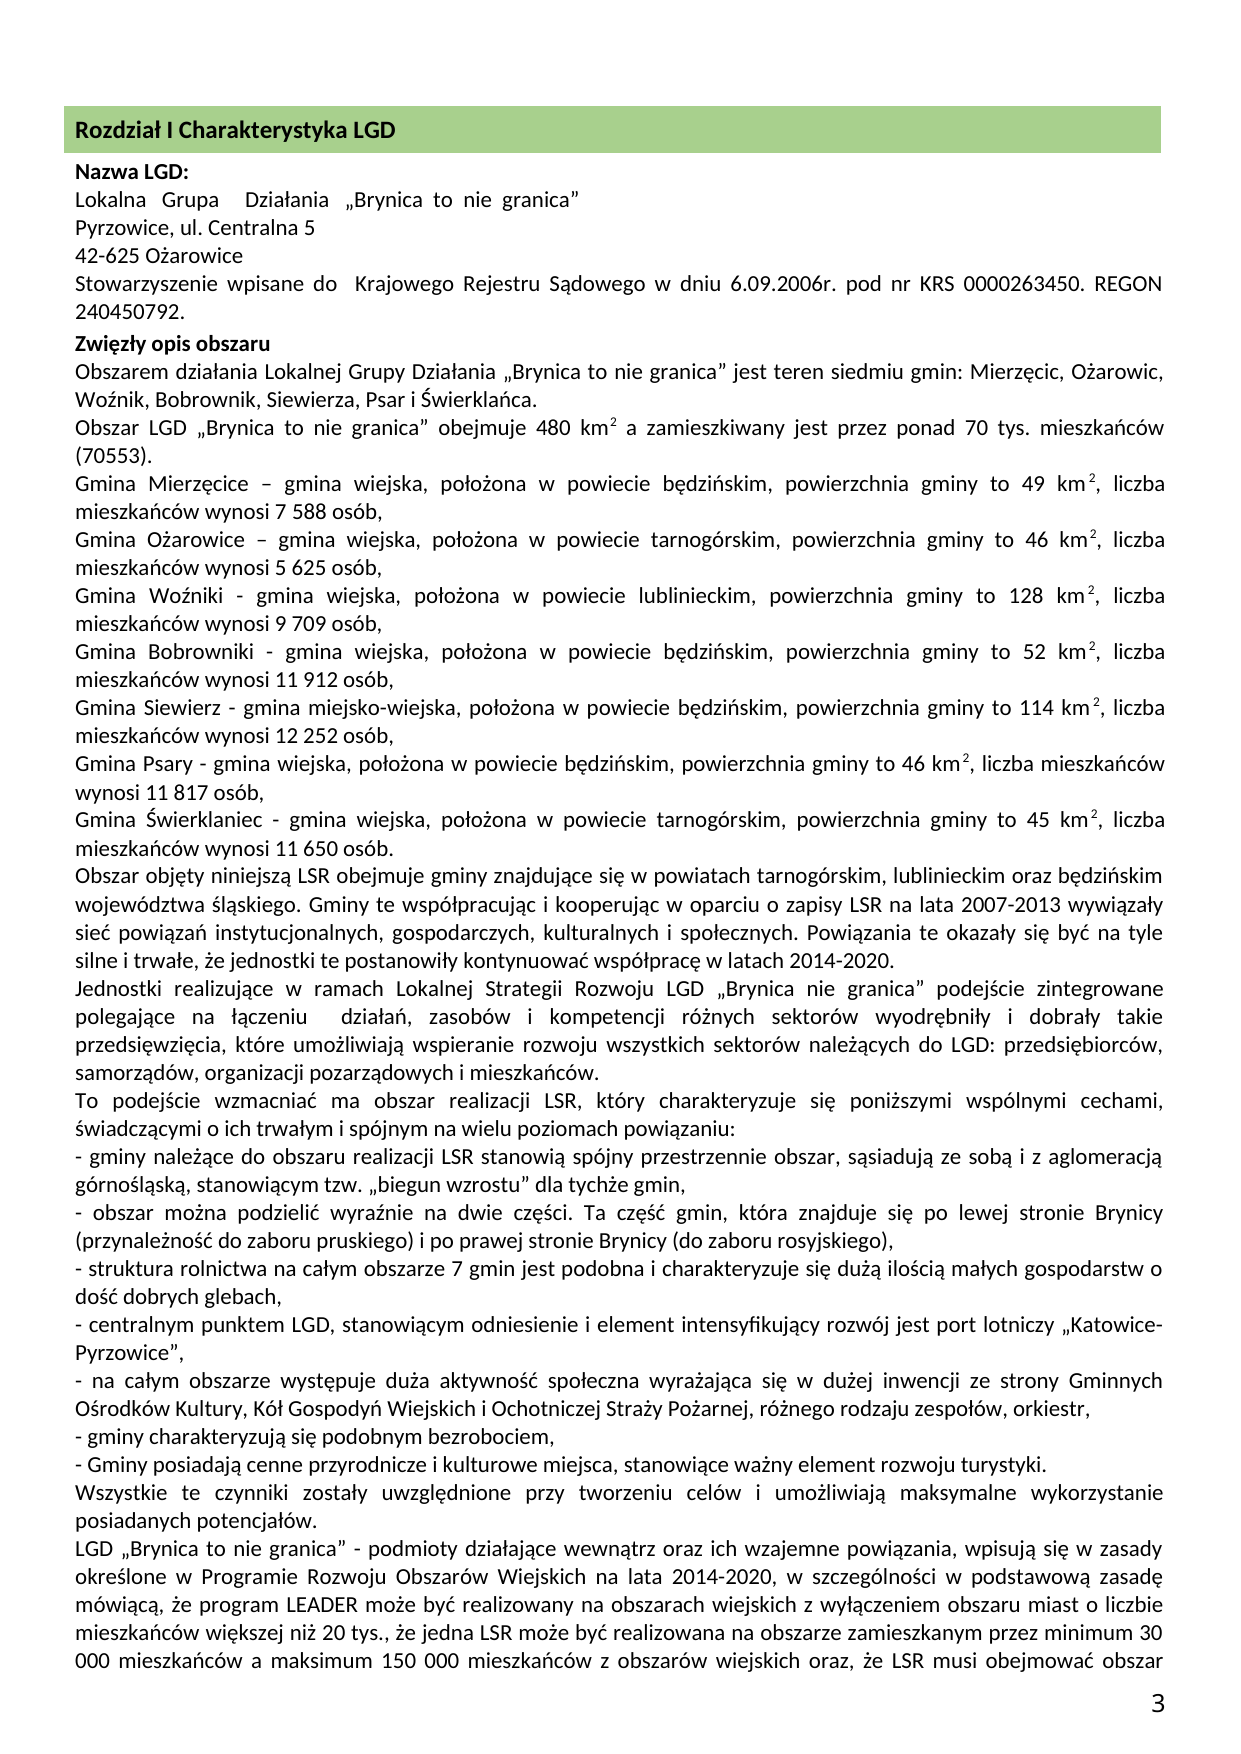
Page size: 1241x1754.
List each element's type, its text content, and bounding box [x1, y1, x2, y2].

text Pyrzowice, ul. Centralna 5 [75, 213, 1165, 241]
text Gmina Mierzęcice – gmina wiejska, położona w powiecie będzińskim, powierzchnia gminy to 49 km2, liczba mieszkańców wynosi 7 588 osób, [75, 469, 1165, 525]
text Gmina Psary - gmina wiejska, położona w powiecie będzińskim, powierzchnia gminy to 46 km2, liczba mieszkańców wynosi 11 817 osób, [75, 749, 1165, 806]
table_header Rozdział I Charakterystyka LGD [64, 106, 1161, 153]
subtitle Nazwa LGD: [75, 157, 1165, 185]
text To podejście wzmacniać ma obszar realizacji LSR, który charakteryzuje się poniższymi wspólnymi cechami, świadczącymi o ich trwałym i spójnym na wielu poziomach powiązaniu: [75, 1086, 1165, 1142]
text - centralnym punktem LGD, stanowiącym odniesienie i element intensyfikujący rozwój jest port lotniczy „Katowice-Pyrzowice”, [75, 1310, 1165, 1366]
text - obszar można podzielić wyraźnie na dwie części. Ta część gmin, która znajduje się po lewej stronie Brynicy (przynależność do zaboru pruskiego) i po prawej stronie Brynicy (do zaboru rosyjskiego), [75, 1198, 1165, 1254]
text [75, 1534, 1165, 1674]
text Gmina Bobrowniki - gmina wiejska, położona w powiecie będzińskim, powierzchnia gminy to 52 km2, liczba mieszkańców wynosi 11 912 osób, [75, 637, 1165, 693]
text - gminy należące do obszaru realizacji LSR stanowią spójny przestrzennie obszar, sąsiadują ze sobą i z aglomeracją górnośląską, stanowiącym tzw. „biegun wzrostu” dla tychże gmin, [75, 1142, 1165, 1198]
text Stowarzyszenie wpisane do Krajowego Rejestru Sądowego w dniu 6.09.2006r. pod nr KRS 0000263450. REGON 240450792. [75, 269, 1165, 325]
text - struktura rolnictwa na całym obszarze 7 gmin jest podobna i charakteryzuje się dużą ilością małych gospodarstw o dość dobrych glebach, [75, 1254, 1165, 1310]
text Lokalna Grupa Działania „Brynica to nie granica” [75, 185, 1165, 213]
text 42-625 Ożarowice [75, 241, 1165, 269]
text Jednostki realizujące w ramach Lokalnej Strategii Rozwoju LGD „Brynica nie granica” podejście zintegrowane polegające na łączeniu działań, zasobów i kompetencji różnych sektorów wyodrębniły i dobrały takie przedsięwzięcia, które umożliwiają wspieranie rozwoju wszystkich sektorów należących do LGD: przedsiębiorców, samorządów, organizacji pozarządowych i mieszkańców. [75, 974, 1165, 1086]
text Gmina Ożarowice – gmina wiejska, położona w powiecie tarnogórskim, powierzchnia gminy to 46 km2, liczba mieszkańców wynosi 5 625 osób, [75, 525, 1165, 581]
text Gmina Woźniki - gmina wiejska, położona w powiecie lublinieckim, powierzchnia gminy to 128 km2, liczba mieszkańców wynosi 9 709 osób, [75, 581, 1165, 637]
text - Gminy posiadają cenne przyrodnicze i kulturowe miejsca, stanowiące ważny element rozwoju turystyki. [75, 1450, 1165, 1478]
subtitle Zwięzły opis obszaru [75, 329, 1165, 357]
text Obszar objęty niniejszą LSR obejmuje gminy znajdujące się w powiatach tarnogórskim, lublinieckim oraz będzińskim województwa śląskiego. Gminy te współpracując i kooperując w oparciu o zapisy LSR na lata 2007-2013 wywiązały sieć powiązań instytucjonalnych, gospodarczych, kulturalnych i społecznych. Powiązania te okazały się być na tyle silne i trwałe, że jednostki te postanowiły kontynuować współpracę w latach 2014-2020. [75, 862, 1165, 974]
text - gminy charakteryzują się podobnym bezrobociem, [75, 1422, 1165, 1450]
text - na całym obszarze występuje duża aktywność społeczna wyrażająca się w dużej inwencji ze strony Gminnych Ośrodków Kultury, Kół Gospodyń Wiejskich i Ochotniczej Straży Pożarnej, różnego rodzaju zespołów, orkiestr, [75, 1366, 1165, 1422]
text Obszar LGD „Brynica to nie granica” obejmuje 480 km2 a zamieszkiwany jest przez ponad 70 tys. mieszkańców (70553). [75, 413, 1165, 469]
text Gmina Świerklaniec - gmina wiejska, położona w powiecie tarnogórskim, powierzchnia gminy to 45 km2, liczba mieszkańców wynosi 11 650 osób. [75, 806, 1165, 862]
text Obszarem działania Lokalnej Grupy Działania „Brynica to nie granica” jest teren siedmiu gmin: Mierzęcic, Ożarowic, Woźnik, Bobrownik, Siewierza, Psar i Świerklańca. [75, 357, 1165, 413]
text Gmina Siewierz - gmina miejsko-wiejska, położona w powiecie będzińskim, powierzchnia gminy to 114 km2, liczba mieszkańców wynosi 12 252 osób, [75, 693, 1165, 749]
text Wszystkie te czynniki zostały uwzględnione przy tworzeniu celów i umożliwiają maksymalne wykorzystanie posiadanych potencjałów. [75, 1478, 1165, 1534]
